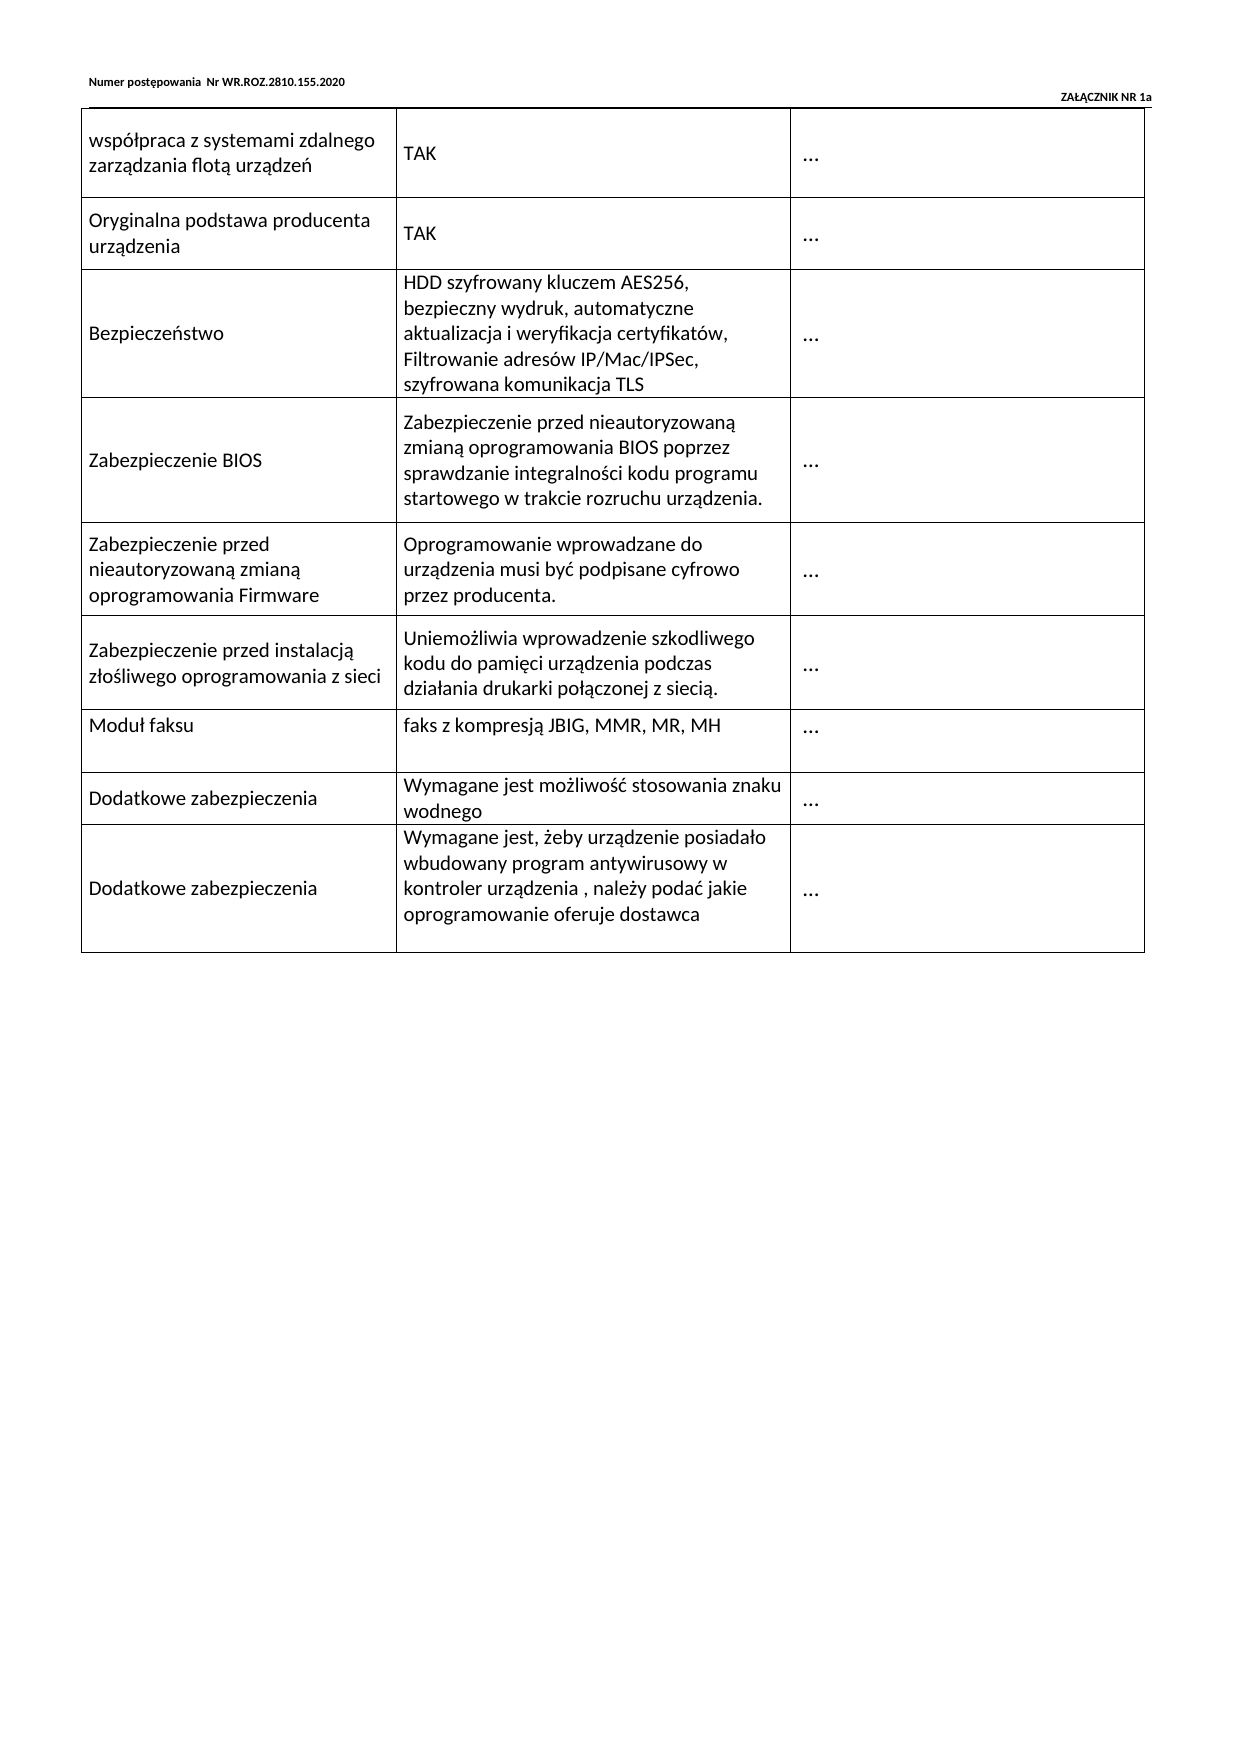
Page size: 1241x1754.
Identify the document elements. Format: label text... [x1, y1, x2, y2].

table_cell … [791, 710, 1144, 740]
table_cell TAK [397, 198, 790, 268]
table_cell [791, 740, 1144, 772]
table_cell Moduł faksu [82, 710, 396, 740]
table_cell … [791, 616, 1144, 709]
table_cell współpraca z systemami zdalnego zarządzania flotą urządzeń [82, 109, 396, 197]
table_cell Oprogramowanie wprowadzane do urządzenia musi być podpisane cyfrowo przez producenta. [397, 523, 790, 615]
table_cell … [791, 825, 1144, 952]
table_cell Wymagane jest, żeby urządzenie posiadało wbudowany program antywirusowy w kontroler urządzenia , należy podać jakie oprogramowanie oferuje dostawca [397, 825, 790, 952]
table_cell Zabezpieczenie przed nieautoryzowaną zmianą oprogramowania Firmware [82, 523, 396, 615]
table_cell … [791, 198, 1144, 268]
table_cell Dodatkowe zabezpieczenia [82, 773, 396, 823]
table_cell Bezpieczeństwo [82, 270, 396, 397]
table_cell Zabezpieczenie przed nieautoryzowaną zmianą oprogramowania BIOS poprzez sprawdzanie integralności kodu programu startowego w trakcie rozruchu urządzenia. [397, 398, 790, 522]
table_cell [82, 740, 396, 772]
table_cell faks z kompresją JBIG, MMR, MR, MH [397, 710, 790, 740]
table_cell HDD szyfrowany kluczem AES256, bezpieczny wydruk, automatyczne aktualizacja i weryfikacja certyfikatów, Filtrowanie adresów IP/Mac/IPSec, szyfrowana komunikacja TLS [397, 270, 790, 397]
table_cell Uniemożliwia wprowadzenie szkodliwego kodu do pamięci urządzenia podczas działania drukarki połączonej z siecią. [397, 616, 790, 709]
table_cell TAK [397, 109, 790, 197]
table_cell Dodatkowe zabezpieczenia [82, 825, 396, 952]
table_cell … [791, 270, 1144, 397]
table_cell Zabezpieczenie przed instalacją złośliwego oprogramowania z sieci [82, 616, 396, 709]
table_cell [397, 740, 790, 772]
table_cell … [791, 109, 1144, 197]
table_cell … [791, 773, 1144, 823]
table_cell Oryginalna podstawa producenta urządzenia [82, 198, 396, 268]
table_cell … [791, 398, 1144, 522]
table_cell … [791, 523, 1144, 615]
table_cell Zabezpieczenie BIOS [82, 398, 396, 522]
table_cell Wymagane jest możliwość stosowania znaku wodnego [397, 773, 790, 823]
